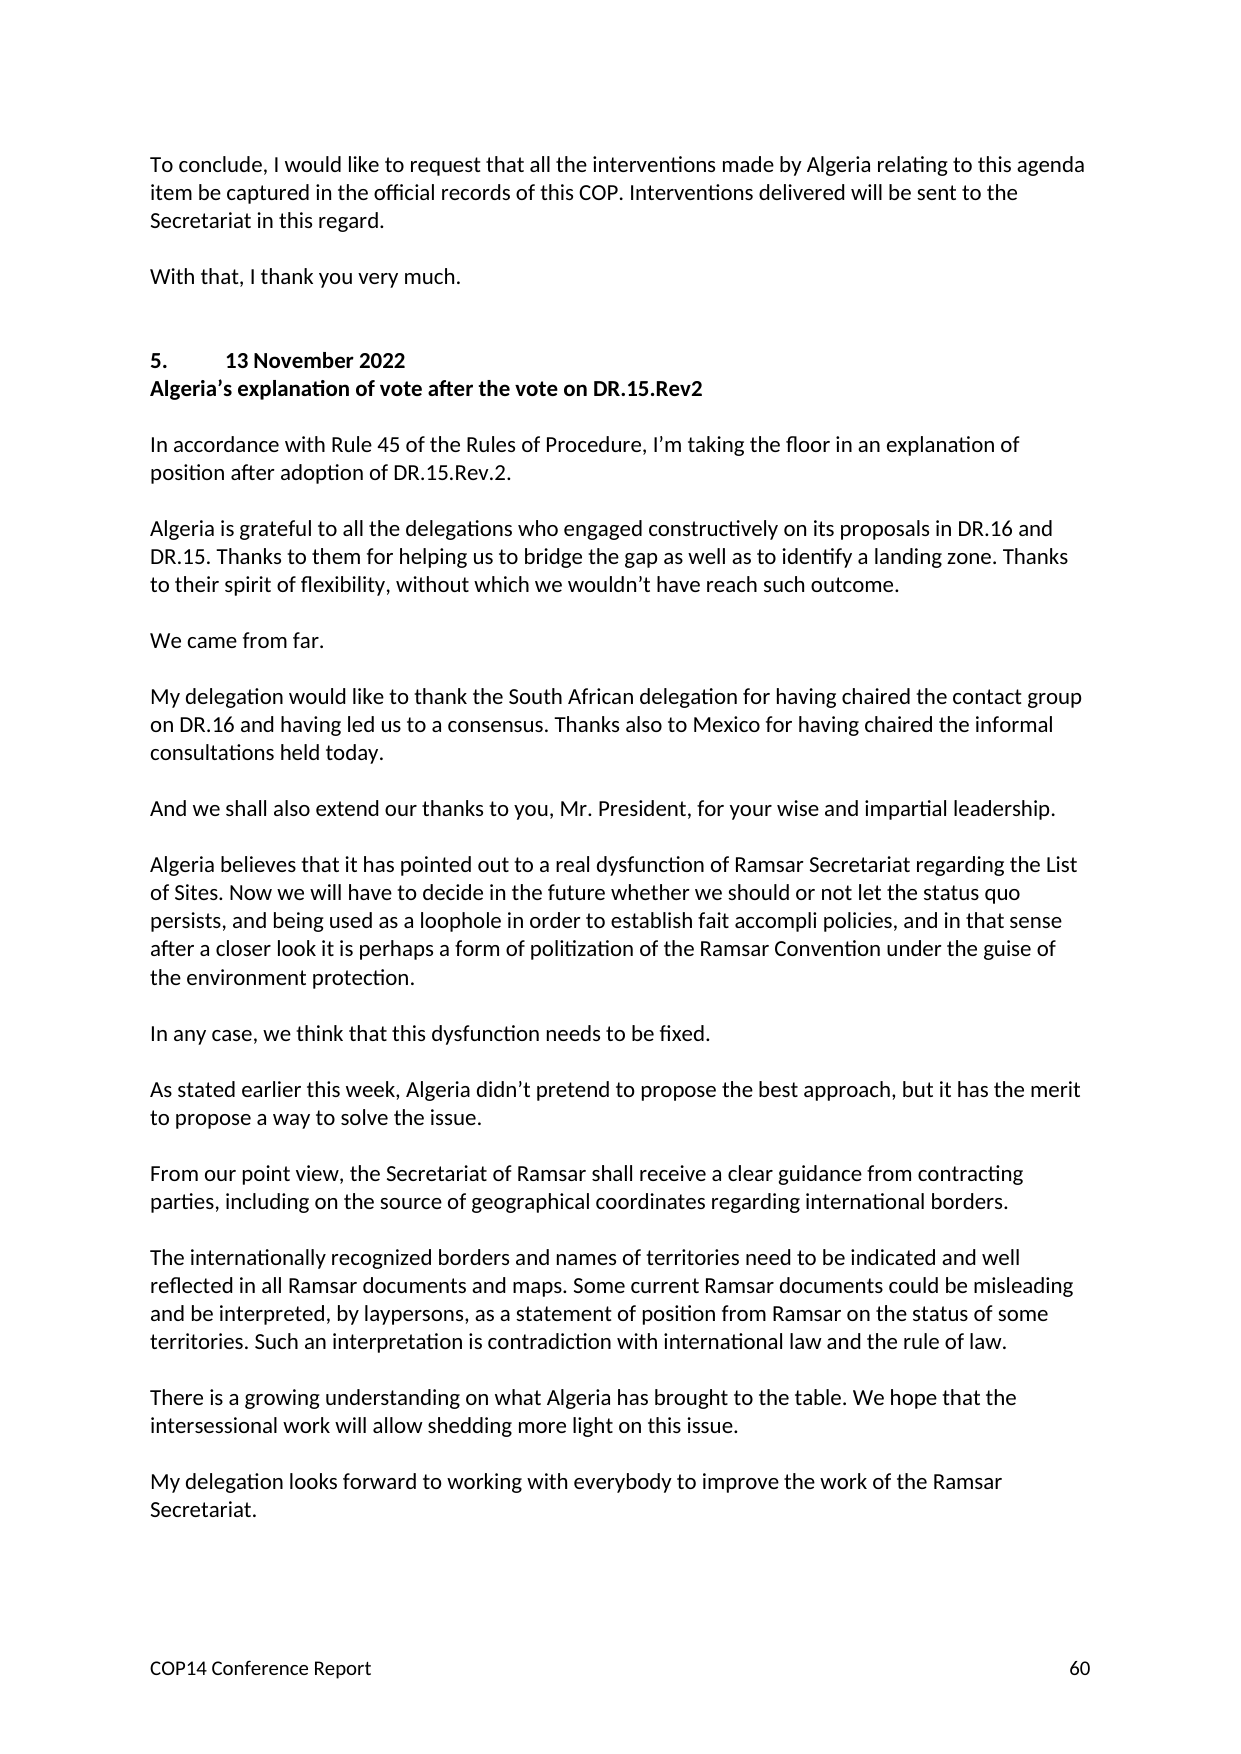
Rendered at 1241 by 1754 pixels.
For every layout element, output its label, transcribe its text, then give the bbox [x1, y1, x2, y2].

text Algeria is grateful to all the delegations who engaged constructively on its proposals in DR.16 and DR.15. Thanks to them for helping us to bridge the gap as well as to identify a landing zone. Thanks to their spirit of flexibility, without which we wouldn’t have reach such outcome. [150, 514, 1090, 598]
text My delegation would like to thank the South African delegation for having chaired the contact group on DR.16 and having led us to a consensus. Thanks also to Mexico for having chaired the informal consultations held today. [150, 682, 1090, 766]
text From our point view, the Secretariat of Ramsar shall receive a clear guidance from contracting parties, including on the source of geographical coordinates regarding international borders. [150, 1159, 1090, 1215]
text My delegation looks forward to working with everybody to improve the work of the Ramsar Secretariat. [150, 1467, 1090, 1523]
text The internationally recognized borders and names of territories need to be indicated and well reflected in all Ramsar documents and maps. Some current Ramsar documents could be misleading and be interpreted, by laypersons, as a statement of position from Ramsar on the status of some territories. Such an interpretation is contradiction with international law and the rule of law. [150, 1243, 1090, 1355]
text We came from far. [150, 626, 1090, 654]
text And we shall also extend our thanks to you, Mr. President, for your wise and impartial leadership. [150, 794, 1090, 822]
text 5. 13 November 2022 [150, 346, 1090, 374]
text With that, I thank you very much. [150, 262, 1090, 290]
text In any case, we think that this dysfunction needs to be fixed. [150, 1019, 1090, 1047]
text As stated earlier this week, Algeria didn’t pretend to propose the best approach, but it has the merit to propose a way to solve the issue. [150, 1075, 1090, 1131]
text To conclude, I would like to request that all the interventions made by Algeria relating to this agenda item be captured in the official records of this COP. Interventions delivered will be sent to the Secretariat in this regard. [150, 150, 1090, 234]
text In accordance with Rule 45 of the Rules of Procedure, I’m taking the floor in an explanation of position after adoption of DR.15.Rev.2. [150, 430, 1090, 486]
text Algeria believes that it has pointed out to a real dysfunction of Ramsar Secretariat regarding the List of Sites. Now we will have to decide in the future whether we should or not let the status quo persists, and being used as a loophole in order to establish fait accompli policies, and in that sense after a closer look it is perhaps a form of politization of the Ramsar Convention under the guise of the environment protection. [150, 851, 1090, 991]
text There is a growing understanding on what Algeria has brought to the table. We hope that the intersessional work will allow shedding more light on this issue. [150, 1383, 1090, 1439]
text Algeria’s explanation of vote after the vote on DR.15.Rev2 [150, 374, 1090, 402]
